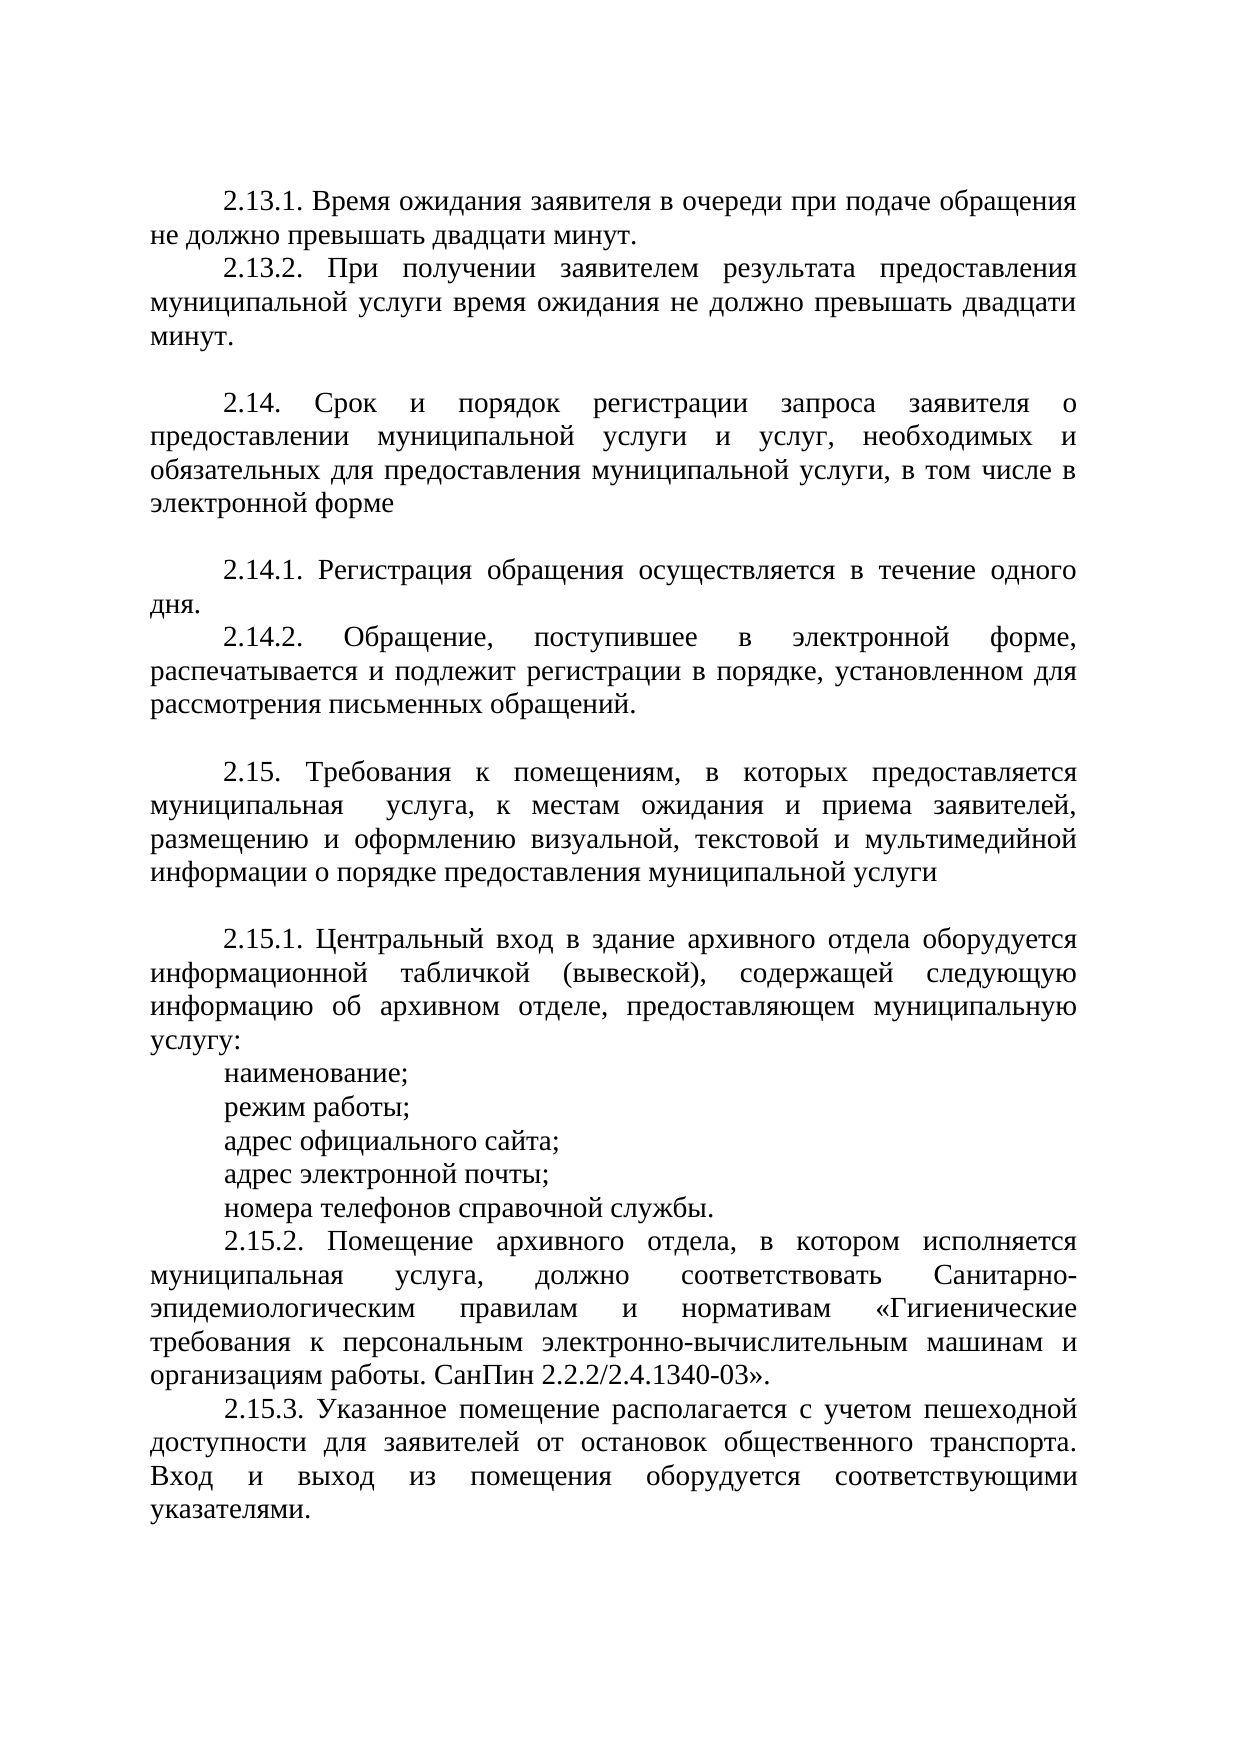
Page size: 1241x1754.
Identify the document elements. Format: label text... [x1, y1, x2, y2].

text адрес электронной почты; [150, 1156, 1078, 1190]
text 2.14.1. Регистрация обращения осуществляется в течение одного дня. [150, 552, 1078, 619]
text 2.13.2. При получении заявителем результата предоставления муниципальной услуги время ожидания не должно превышать двадцати минут. [150, 251, 1078, 351]
text адрес официального сайта; [150, 1123, 1078, 1156]
text 2.14.2. Обращение, поступившее в электронной форме, распечатывается и подлежит регистрации в порядке, установленном для рассмотрения письменных обращений. [150, 619, 1078, 720]
text режим работы; [150, 1089, 1078, 1123]
text номера телефонов справочной службы. [150, 1190, 1078, 1223]
text 2.15. Требования к помещениям, в которых предоставляется муниципальная услуга, к местам ожидания и приема заявителей, размещению и оформлению визуальной, текстовой и мультимедийной информации о порядке предоставления муниципальной услуги [150, 754, 1078, 888]
text 2.15.3. Указанное помещение располагается с учетом пешеходной доступности для заявителей от остановок общественного транспорта. Вход и выход из помещения оборудуется соответствующими указателями. [150, 1391, 1078, 1525]
text 2.14. Срок и порядок регистрации запроса заявителя о предоставлении муниципальной услуги и услуг, необходимых и обязательных для предоставления муниципальной услуги, в том числе в электронной форме [150, 385, 1078, 519]
text 2.15.1. Центральный вход в здание архивного отдела оборудуется информационной табличкой (вывеской), содержащей следующую информацию об архивном отделе, предоставляющем муниципальную услугу: [150, 921, 1078, 1056]
text 2.13.1. Время ожидания заявителя в очереди при подаче обращения не должно превышать двадцати минут. [150, 183, 1078, 251]
text наименование; [150, 1056, 1078, 1089]
text 2.15.2. Помещение архивного отдела, в котором исполняется муниципальная услуга, должно соответствовать Санитарно-эпидемиологическим правилам и нормативам «Гигиенические требования к персональным электронно-вычислительным машинам и организациям работы. СанПин 2.2.2/2.4.1340-03». [150, 1223, 1078, 1391]
